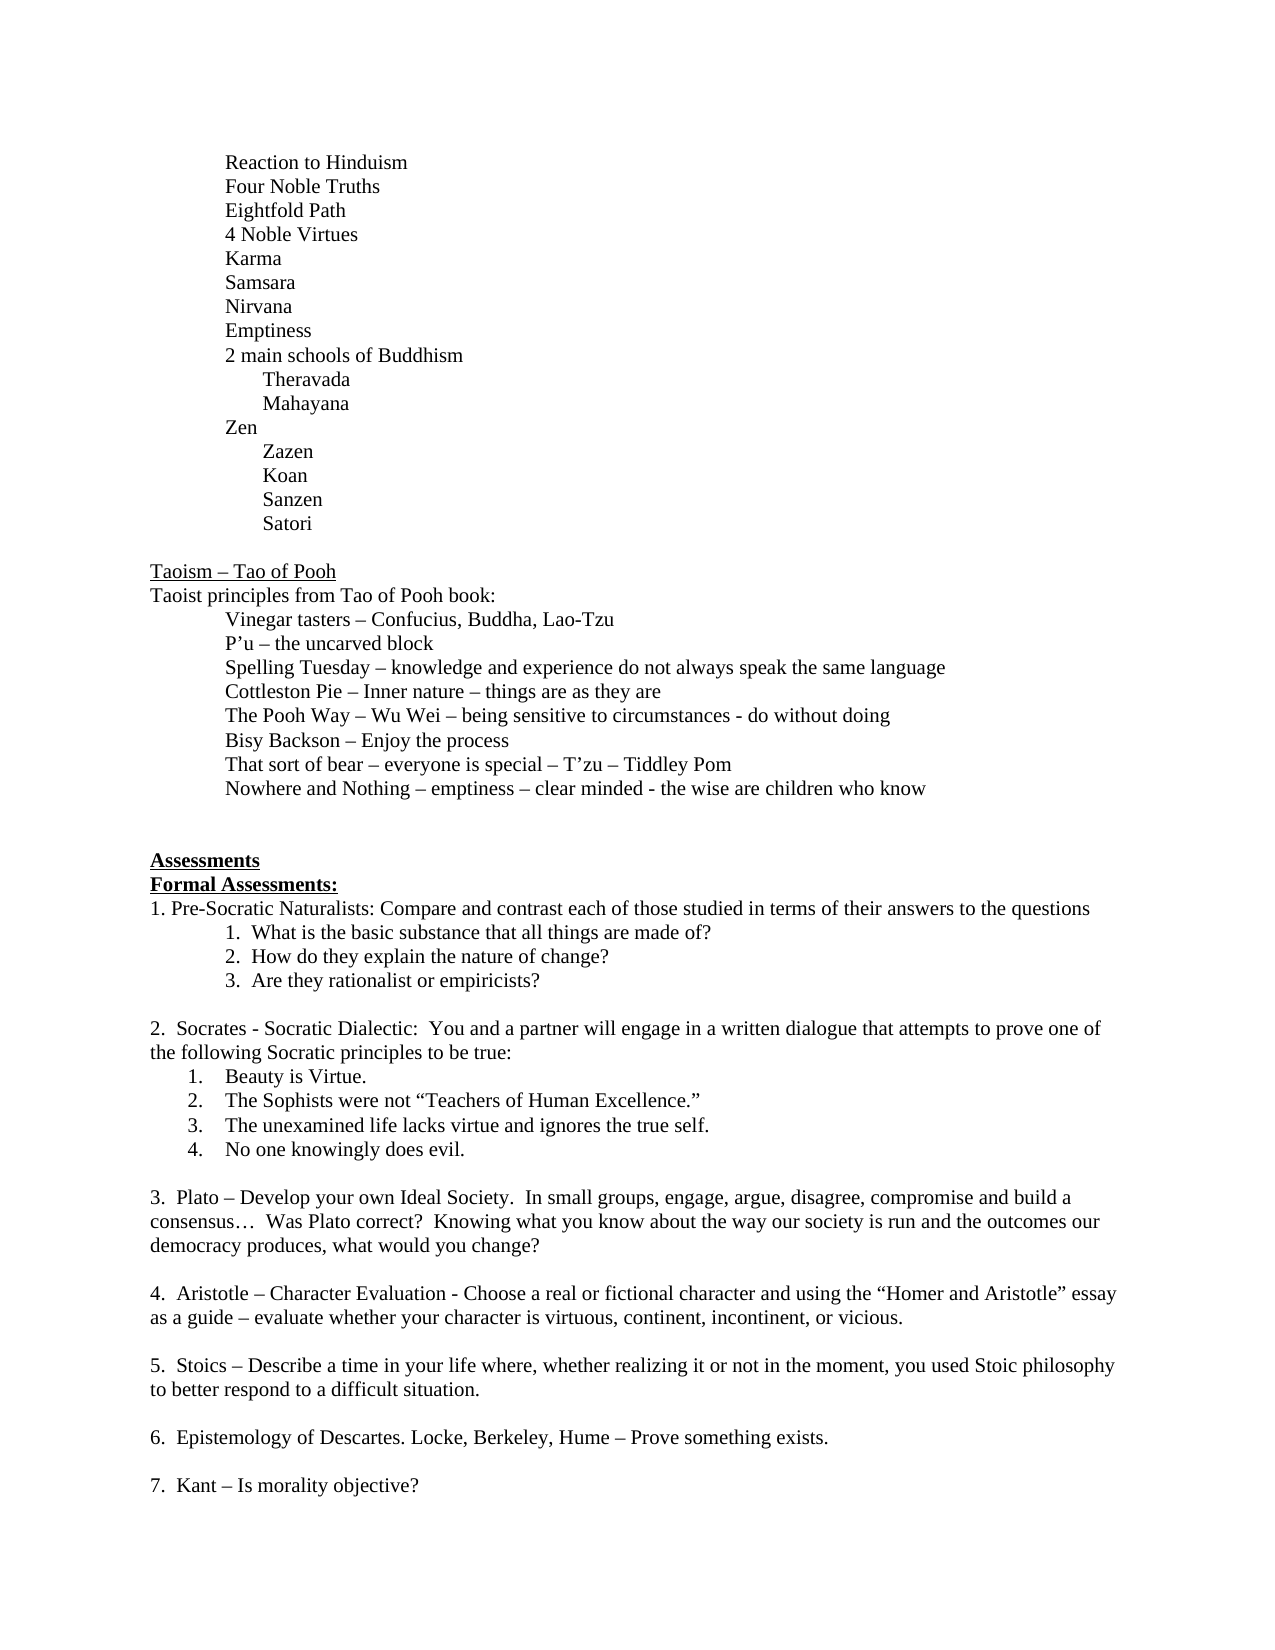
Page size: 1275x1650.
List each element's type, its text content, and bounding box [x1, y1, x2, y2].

text P’u – the uncarved block [225, 631, 1125, 655]
text Sanzen [262, 487, 1125, 511]
text Theravada [262, 367, 1125, 391]
text Four Noble Truths [225, 174, 1125, 198]
text That sort of bear – everyone is special – T’zu – Tiddley Pom [225, 752, 1125, 776]
text 5. Stoics – Describe a time in your life where, whether realizing it or not in the moment, you used Stoic philosophy to better respond to a difficult situation. [150, 1353, 1125, 1401]
text Reaction to Hinduism [225, 150, 1125, 174]
text Nirvana [225, 294, 1125, 318]
text 1. What is the basic substance that all things are made of? [150, 920, 1125, 944]
text 2 main schools of Buddhism [225, 342, 1125, 367]
list The Sophists were not “Teachers of Human Excellence.” [187, 1088, 1125, 1112]
text Satori [262, 511, 1125, 535]
text Formal Assessments: [150, 872, 1125, 896]
text Nowhere and Nothing – emptiness – clear minded - the wise are children who know [225, 776, 1125, 800]
text Assessments [150, 848, 1125, 872]
text 1. Pre-Socratic Naturalists: Compare and contrast each of those studied in terms of their answers to the questions [150, 896, 1125, 920]
text 3. Are they rationalist or empiricists? [150, 968, 1125, 992]
text Mahayana [262, 391, 1125, 415]
text 2. Socrates - Socratic Dialectic: You and a partner will engage in a written dialogue that attempts to prove one of the following Socratic principles to be true: [150, 1016, 1125, 1064]
text Cottleston Pie – Inner nature – things are as they are [225, 679, 1125, 703]
list No one knowingly does evil. [187, 1137, 1125, 1161]
text 3. Plato – Develop your own Ideal Society. In small groups, engage, argue, disagree, compromise and build a consensus… Was Plato correct? Knowing what you know about the way our society is run and the outcomes our democracy produces, what would you change? [150, 1185, 1125, 1257]
text Samsara [225, 270, 1125, 294]
text Zazen [262, 439, 1125, 463]
text 2. How do they explain the nature of change? [150, 944, 1125, 968]
text Karma [225, 246, 1125, 270]
list Beauty is Virtue. [187, 1064, 1125, 1088]
text 7. Kant – Is morality objective? [150, 1473, 1125, 1497]
text Taoist principles from Tao of Pooh book: [150, 583, 1125, 607]
text Taoism – Tao of Pooh [150, 559, 1125, 583]
text Bisy Backson – Enjoy the process [225, 727, 1125, 752]
text Vinegar tasters – Confucius, Buddha, Lao-Tzu [225, 607, 1125, 631]
text The Pooh Way – Wu Wei – being sensitive to circumstances - do without doing [225, 703, 1125, 727]
text Spelling Tuesday – knowledge and experience do not always speak the same language [225, 655, 1125, 679]
text Koan [262, 463, 1125, 487]
text 4. Aristotle – Character Evaluation - Choose a real or fictional character and using the “Homer and Aristotle” essay as a guide – evaluate whether your character is virtuous, continent, incontinent, or vicious. [150, 1281, 1125, 1329]
list The unexamined life lacks virtue and ignores the true self. [187, 1112, 1125, 1137]
text Eightfold Path [225, 198, 1125, 222]
text 4 Noble Virtues [225, 222, 1125, 246]
text Emptiness [225, 318, 1125, 342]
text 6. Epistemology of Descartes. Locke, Berkeley, Hume – Prove something exists. [150, 1425, 1125, 1449]
text Zen [225, 415, 1125, 439]
